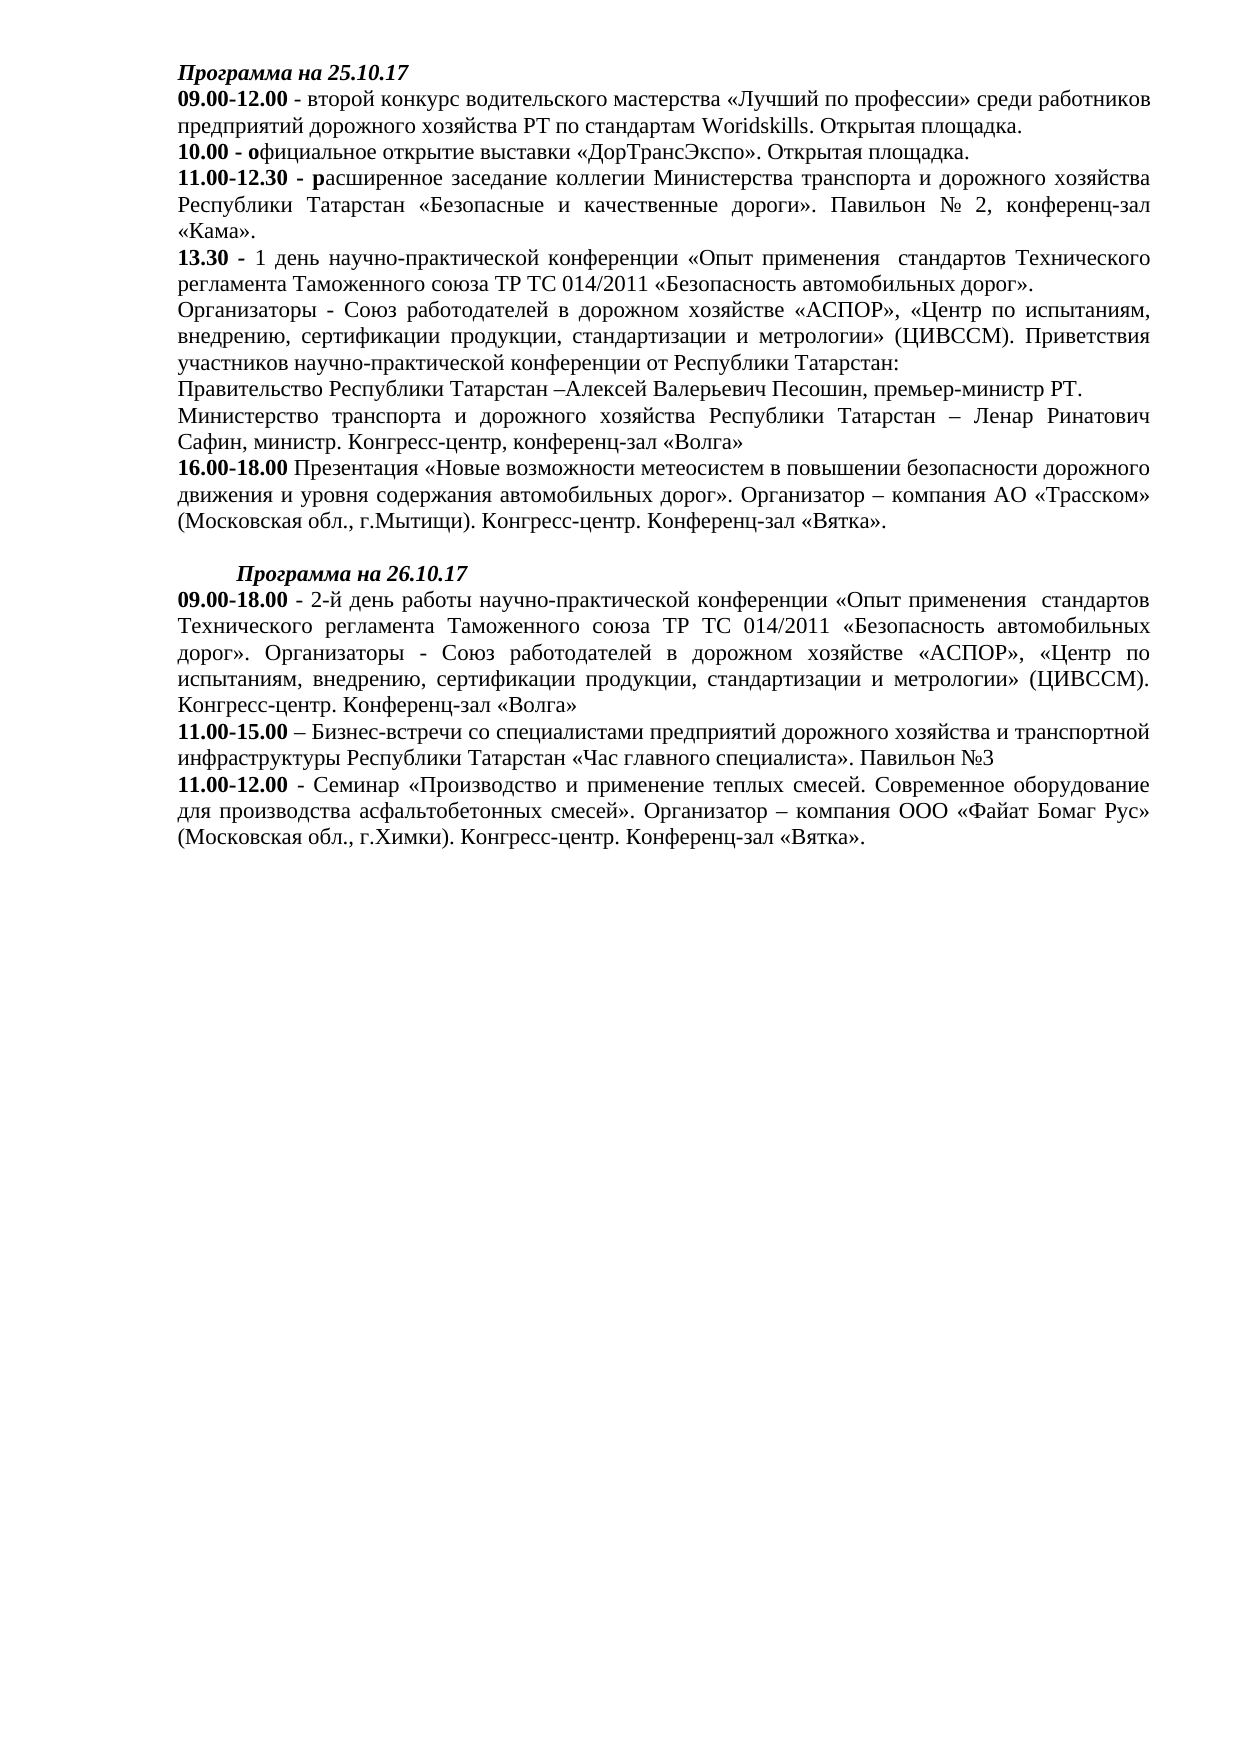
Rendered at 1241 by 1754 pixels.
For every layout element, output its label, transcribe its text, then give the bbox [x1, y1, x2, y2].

text 09.00-18.00 - 2-й день работы научно-практической конференции «Опыт применения стандартов Технического регламента Таможенного союза ТР ТС 014/2011 «Безопасность автомобильных дорог». Организаторы - Союз работодателей в дорожном хозяйстве «АСПОР», «Центр по испытаниям, внедрению, сертификации продукции, стандартизации и метрологии» (ЦИВССМ). Конгресс-центр. Конференц-зал «Волга» [177, 586, 1152, 718]
text 09.00-12.00 - второй конкурс водительского мастерства «Лучший по профессии» среди работников предприятий дорожного хозяйства РТ по стандартам Woridskills. Открытая площадка. [177, 85, 1152, 138]
text Программа на 26.10.17 [177, 560, 1152, 586]
text 11.00-15.00 – Бизнес-встречи со специалистами предприятий дорожного хозяйства и транспортной инфраструктуры Республики Татарстан «Час главного специалиста». Павильон №3 [177, 718, 1152, 771]
text 11.00-12.30 - расширенное заседание коллегии Министерства транспорта и дорожного хозяйства Республики Татарстан «Безопасные и качественные дороги». Павильон № 2, конференц-зал «Кама». [177, 164, 1152, 243]
text 13.30 - 1 день научно-практической конференции «Опыт применения стандартов Технического регламента Таможенного союза ТР ТС 014/2011 «Безопасность автомобильных дорог». [177, 243, 1152, 296]
text 11.00-12.00 - Семинар «Производство и применение теплых смесей. Современное оборудование для производства асфальтобетонных смесей». Организатор – компания ООО «Файат Бомаг Рус» (Московская обл., г.Химки). Конгресс-центр. Конференц-зал «Вятка». [177, 771, 1152, 850]
text 10.00 - официальное открытие выставки «ДорТрансЭкспо». Открытая площадка. [177, 138, 1152, 164]
text Министерство транспорта и дорожного хозяйства Республики Татарстан – Ленар Ринатович Сафин, министр. Конгресс-центр, конференц-зал «Волга» [177, 402, 1152, 454]
text 16.00-18.00 Презентация «Новые возможности метеосистем в повышении безопасности дорожного движения и уровня содержания автомобильных дорог». Организатор – компания АО «Трасском» (Московская обл., г.Мытищи). Конгресс-центр. Конференц-зал «Вятка». [177, 454, 1152, 533]
text Организаторы - Союз работодателей в дорожном хозяйстве «АСПОР», «Центр по испытаниям, внедрению, сертификации продукции, стандартизации и метрологии» (ЦИВССМ). Приветствия участников научно-практической конференции от Республики Татарстан: [177, 296, 1152, 375]
text Программа на 25.10.17 [177, 59, 1152, 85]
text Правительство Республики Татарстан –Алексей Валерьевич Песошин, премьер-министр РТ. [177, 375, 1152, 402]
